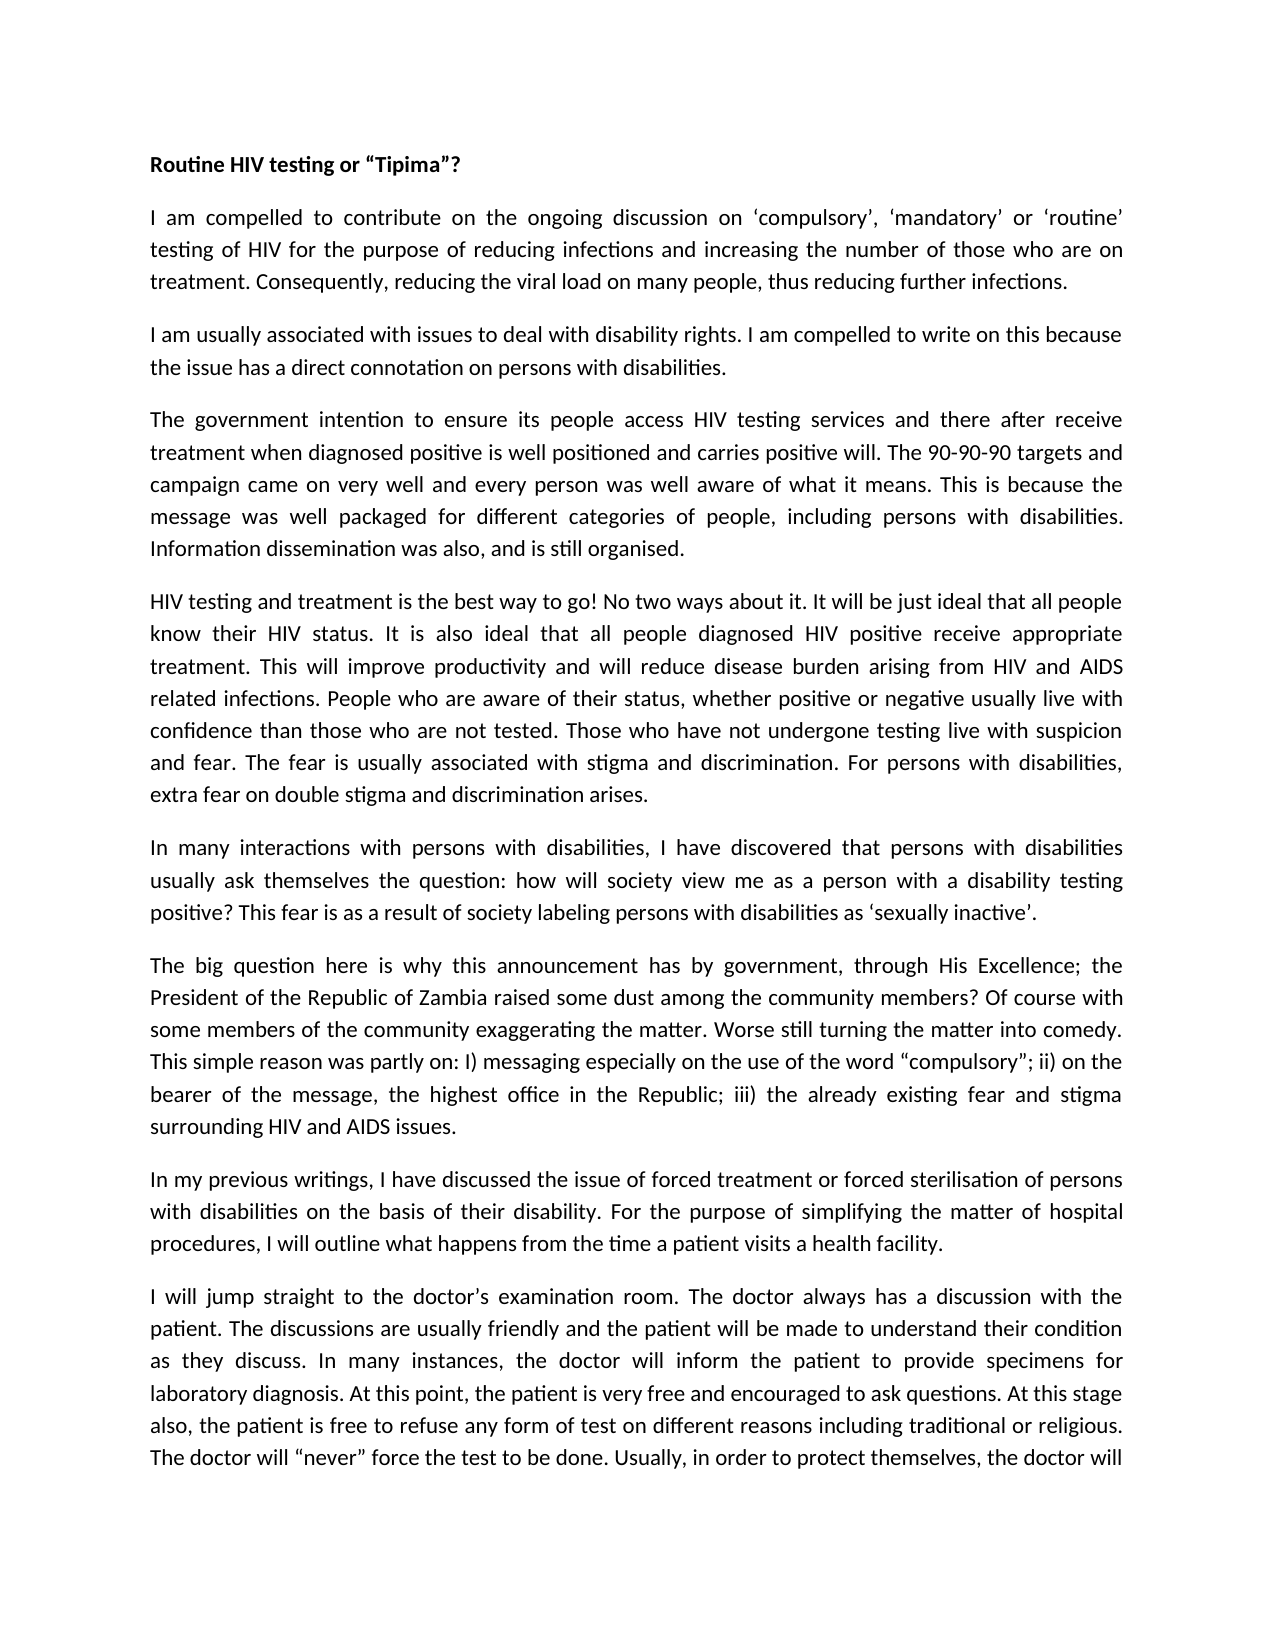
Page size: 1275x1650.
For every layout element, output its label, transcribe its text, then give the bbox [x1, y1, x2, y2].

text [150, 1282, 1125, 1471]
text I am usually associated with issues to deal with disability rights. I am compelled to write on this because the issue has a direct connotation on persons with disabilities. [150, 320, 1125, 381]
text In my previous writings, I have discussed the issue of forced treatment or forced sterilisation of persons with disabilities on the basis of their disability. For the purpose of simplifying the matter of hospital procedures, I will outline what happens from the time a patient visits a health facility. [150, 1165, 1125, 1257]
text HIV testing and treatment is the best way to go! No two ways about it. It will be just ideal that all people know their HIV status. It is also ideal that all people diagnosed HIV positive receive appropriate treatment. This will improve productivity and will reduce disease burden arising from HIV and AIDS related infections. People who are aware of their status, whether positive or negative usually live with confidence than those who are not tested. Those who have not undergone testing live with suspicion and fear. The fear is usually associated with stigma and discrimination. For persons with disabilities, extra fear on double stigma and discrimination arises. [150, 587, 1125, 808]
text I am compelled to contribute on the ongoing discussion on ‘compulsory’, ‘mandatory’ or ‘routine’ testing of HIV for the purpose of reducing infections and increasing the number of those who are on treatment. Consequently, reducing the viral load on many people, thus reducing further infections. [150, 203, 1125, 295]
text Routine HIV testing or “Tipima”? [150, 150, 1125, 178]
text In many interactions with persons with disabilities, I have discovered that persons with disabilities usually ask themselves the question: how will society view me as a person with a disability testing positive? This fear is as a result of society labeling persons with disabilities as ‘sexually inactive’. [150, 833, 1125, 926]
text The big question here is why this announcement has by government, through His Excellence; the President of the Republic of Zambia raised some dust among the community members? Of course with some members of the community exaggerating the matter. Worse still turning the matter into comedy. This simple reason was partly on: I) messaging especially on the use of the word “compulsory”; ii) on the bearer of the message, the highest office in the Republic; iii) the already existing fear and stigma surrounding HIV and AIDS issues. [150, 951, 1125, 1140]
text The government intention to ensure its people access HIV testing services and there after receive treatment when diagnosed positive is well positioned and carries positive will. The 90-90-90 targets and campaign came on very well and every person was well aware of what it means. This is because the message was well packaged for different categories of people, including persons with disabilities. Information dissemination was also, and is still organised. [150, 406, 1125, 562]
